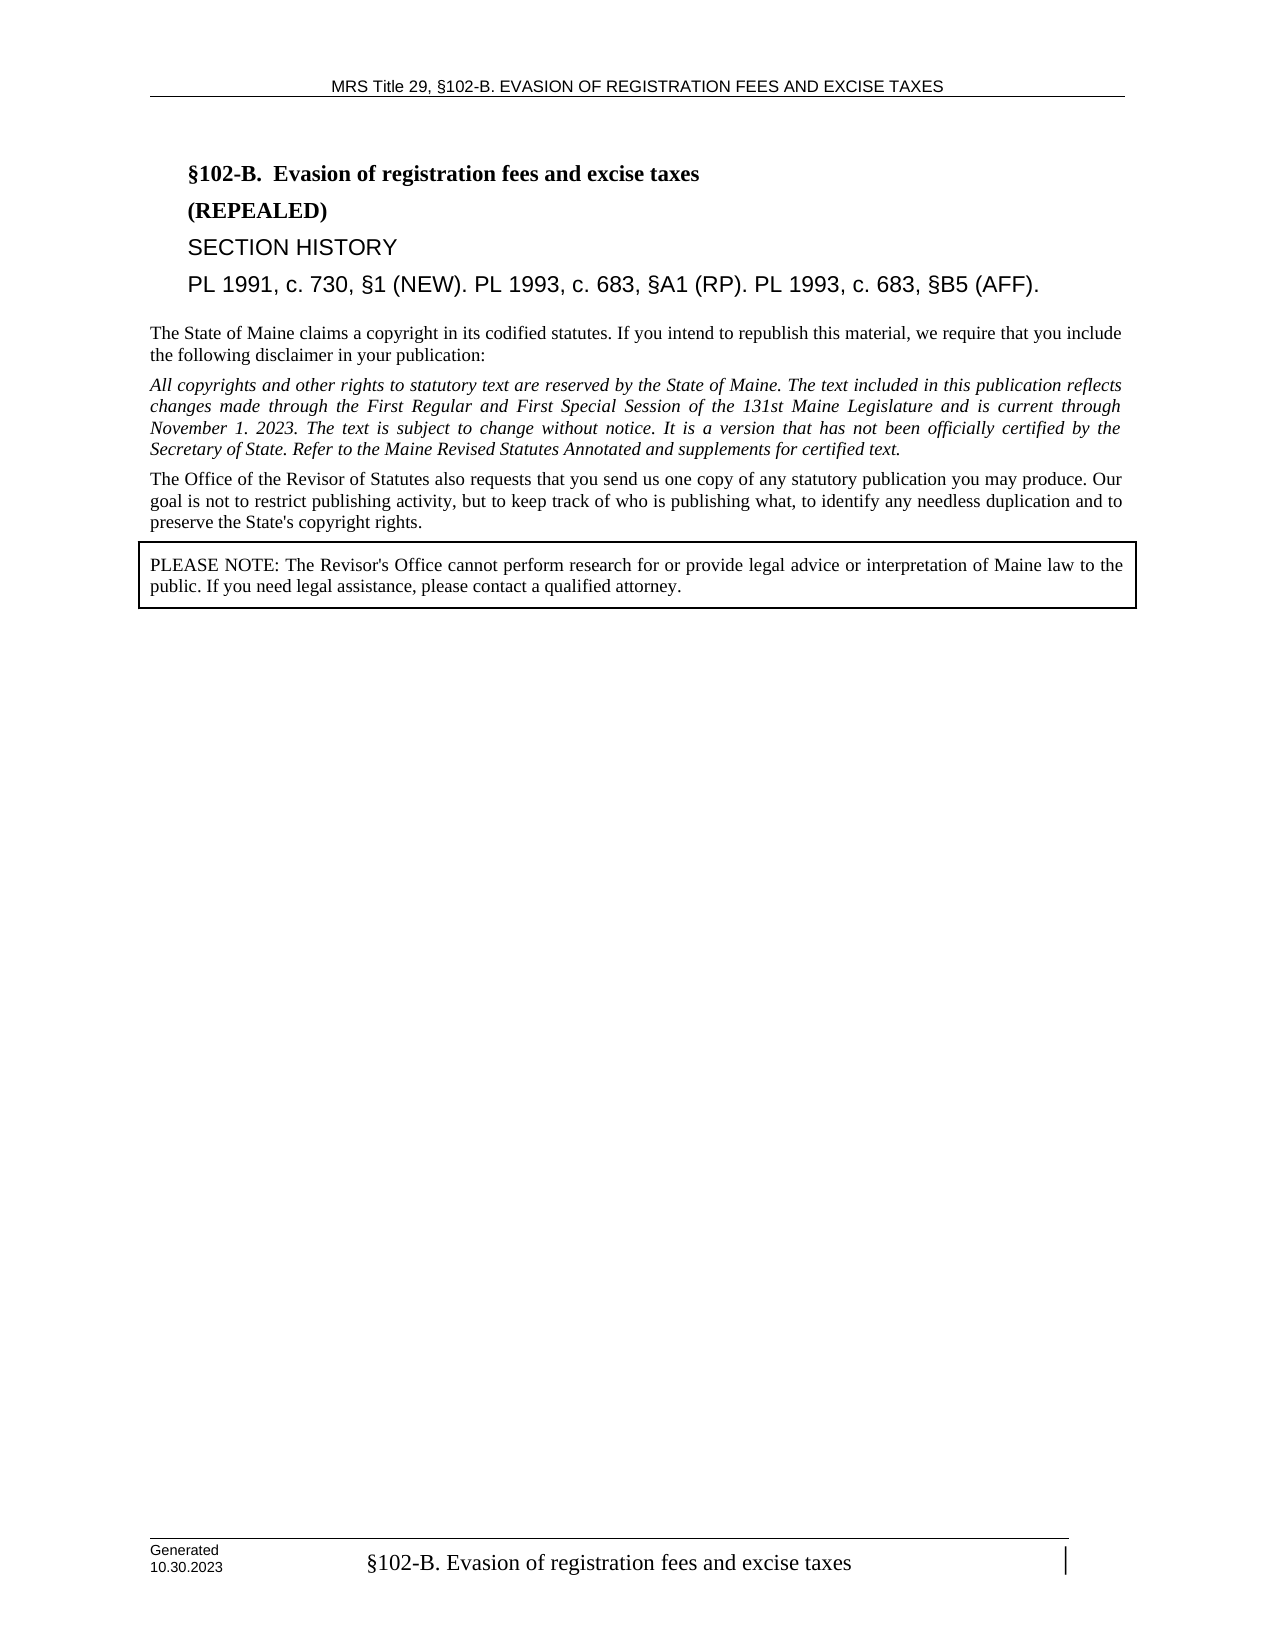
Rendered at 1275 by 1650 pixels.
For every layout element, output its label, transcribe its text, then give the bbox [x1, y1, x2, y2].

text SECTION HISTORY [187, 234, 1125, 260]
text The State of Maine claims a copyright in its codified statutes. If you intend to republish this material, we require that you include the following disclaimer in your publication: [150, 322, 1125, 365]
text All copyrights and other rights to statutory text are reserved by the State of Maine. The text included in this publication reflects changes made through the First Regular and First Special Session of the 131st Maine Legislature and is current through November 1. 2023 . The text is subject to change without notice. It is a version that has not been officially certified by the Secretary of State. Refer to the Maine Revised Statutes Annotated and supplements for certified text. [150, 373, 1125, 460]
text (REPEALED) [187, 197, 1125, 223]
text PLEASE NOTE: The Revisor's Office cannot perform research for or provide legal advice or interpretation of Maine law to the public. If you need legal assistance, please contact a qualified attorney. [140, 543, 1135, 607]
text The Office of the Revisor of Statutes also requests that you send us one copy of any statutory publication you may produce. Our goal is not to restrict publishing activity, but to keep track of who is publishing what, to identify any needless duplication and to preserve the State's copyright rights. [150, 468, 1125, 533]
text PL 1991, c. 730, §1 (NEW). PL 1993, c. 683, §A1 (RP). PL 1993, c. 683, §B5 (AFF). [187, 271, 1125, 297]
text §102-B. Evasion of registration fees and excise taxes [187, 160, 1125, 187]
